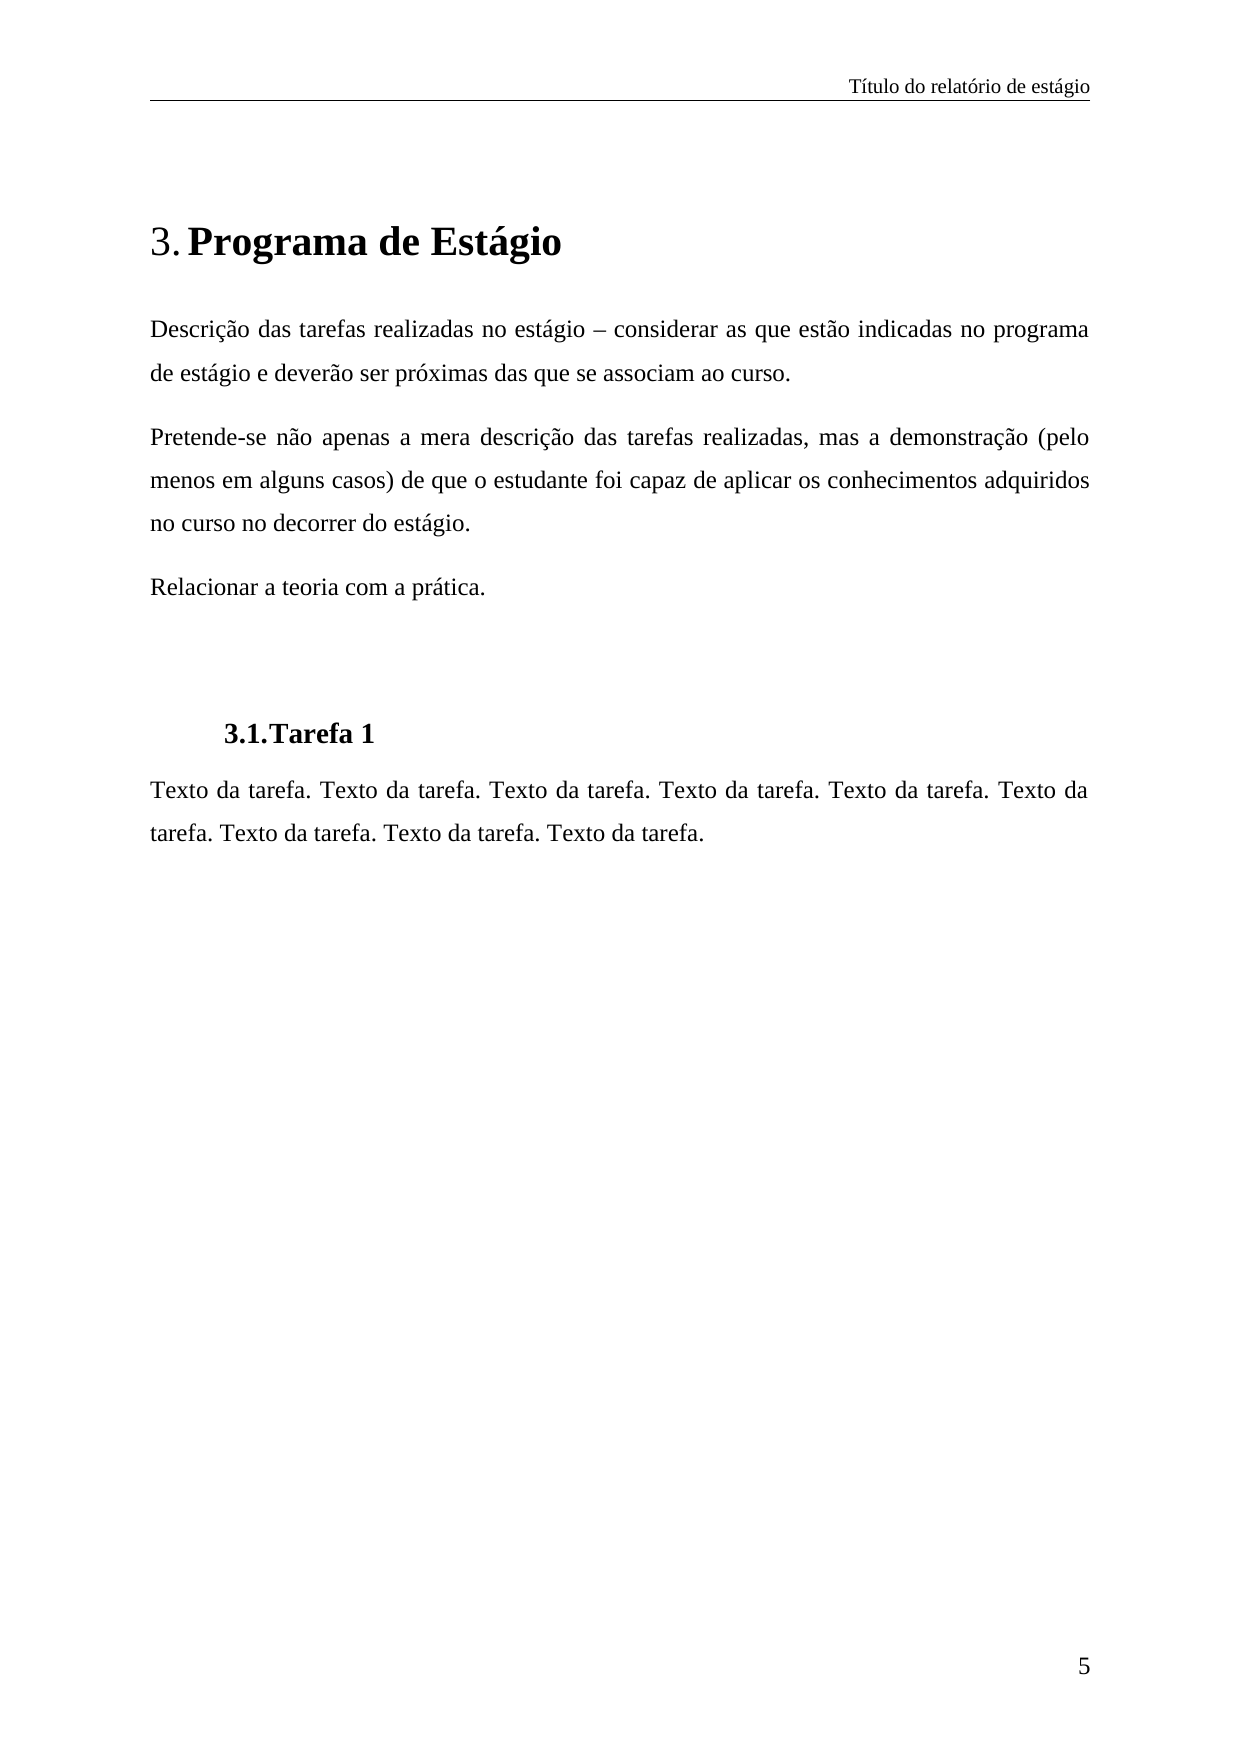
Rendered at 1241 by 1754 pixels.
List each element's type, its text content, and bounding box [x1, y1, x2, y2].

text Relacionar a teoria com a prática. [150, 572, 1090, 601]
subtitle Programa de Estágio [150, 217, 1090, 264]
text Texto da tarefa. Texto da tarefa. Texto da tarefa. Texto da tarefa. Texto da tarefa. Texto da tarefa. Texto da tarefa. Texto da tarefa. Texto da tarefa. [150, 775, 1090, 847]
text Pretende-se não apenas a mera descrição das tarefas realizadas, mas a demonstração (pelo menos em alguns casos) de que o estudante foi capaz de aplicar os conhecimentos adquiridos no curso no decorrer do estágio. [150, 422, 1090, 537]
text Descrição das tarefas realizadas no estágio – considerar as que estão indicadas no programa de estágio e deverão ser próximas das que se associam ao curso. [150, 314, 1090, 386]
subtitle Tarefa 1 [224, 716, 1090, 750]
